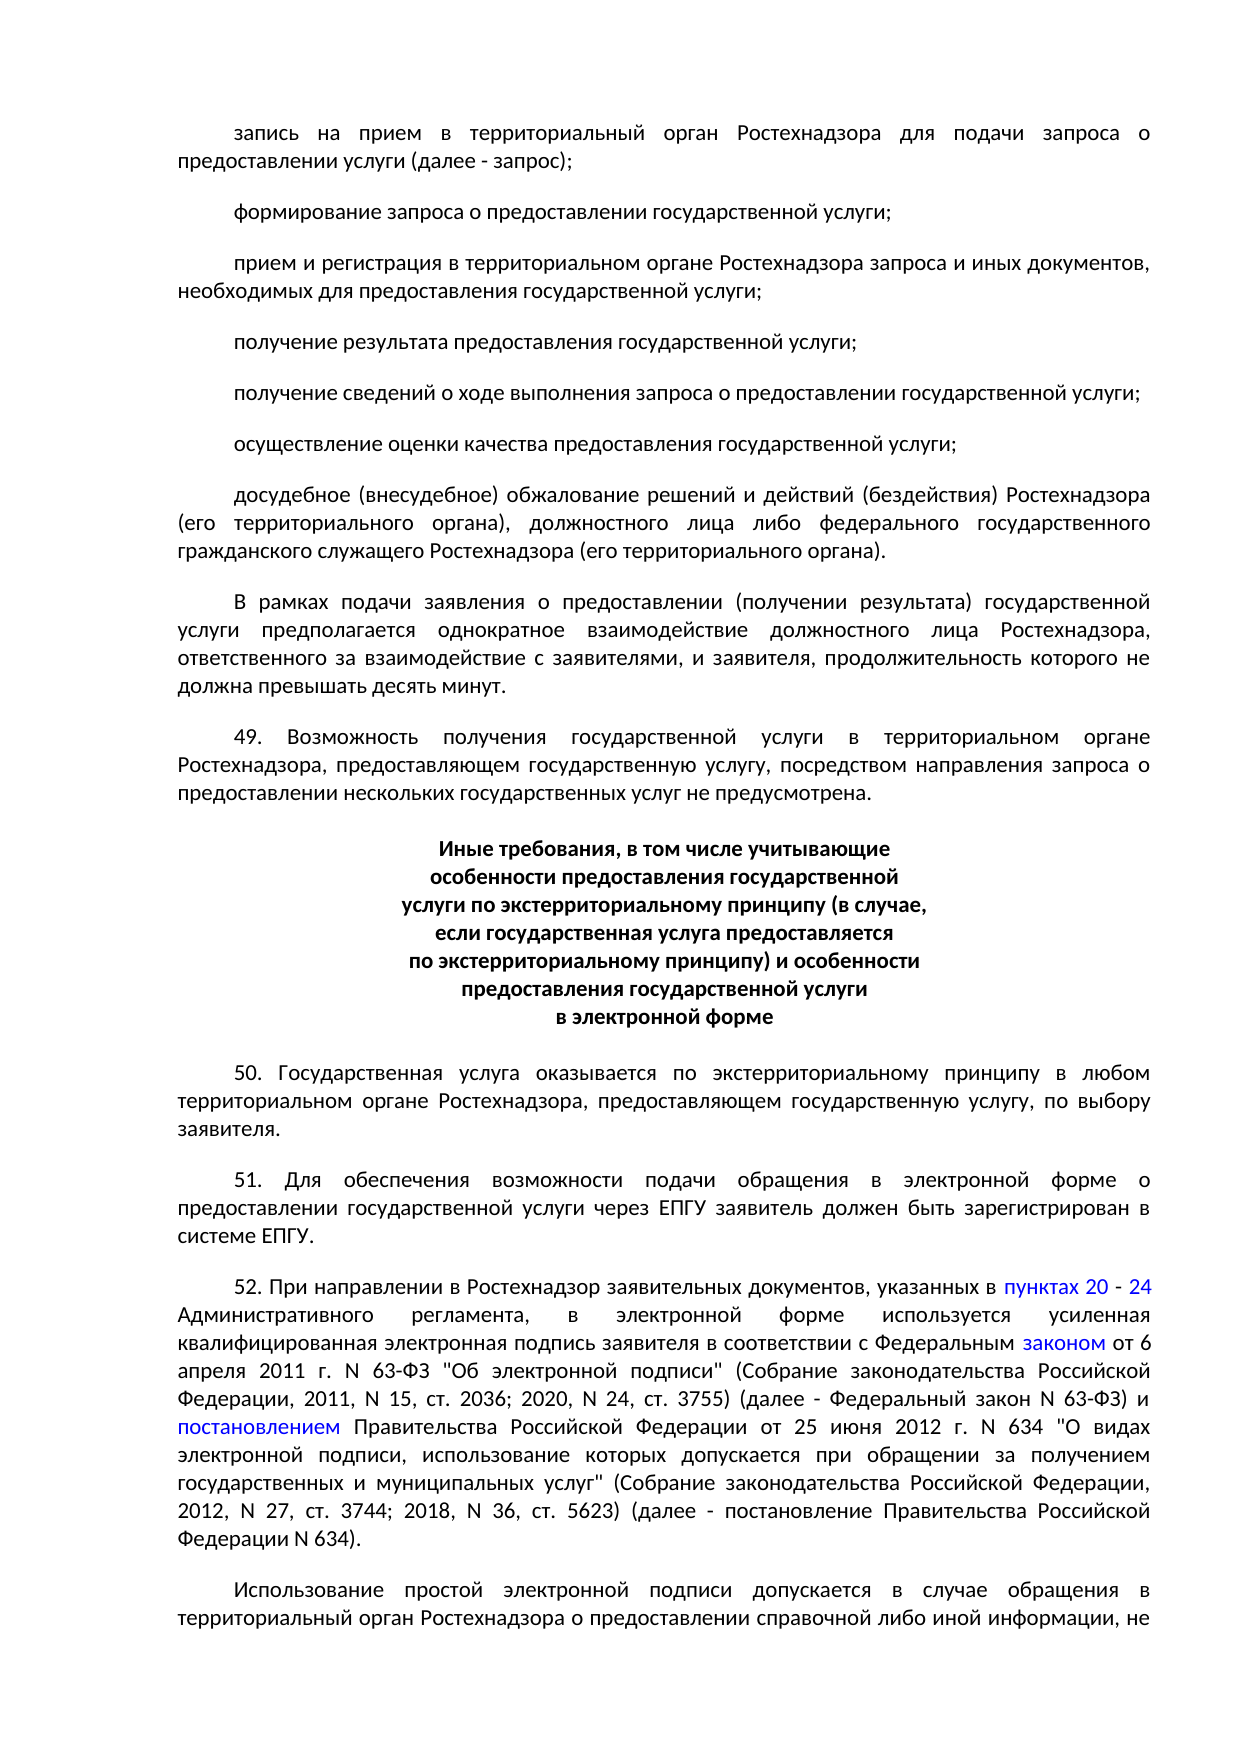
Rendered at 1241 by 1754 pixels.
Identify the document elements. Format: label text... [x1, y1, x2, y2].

title по экстерриториальному принципу) и особенности [177, 946, 1152, 974]
title особенности предоставления государственной [177, 862, 1152, 890]
title предоставления государственной услуги [177, 974, 1152, 1002]
text получение сведений о ходе выполнения запроса о предоставлении государственной услуги; [177, 378, 1152, 406]
title если государственная услуга предоставляется [177, 918, 1152, 946]
text осуществление оценки качества предоставления государственной услуги; [177, 429, 1152, 457]
text получение результата предоставления государственной услуги; [177, 327, 1152, 355]
text 49. Возможность получения государственной услуги в территориальном органе Ростехнадзора, предоставляющем государственную услугу, посредством направления запроса о предоставлении нескольких государственных услуг не предусмотрена. [177, 722, 1152, 806]
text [177, 1575, 1152, 1631]
text 52. При направлении в Ростехнадзор заявительных документов, указанных в пунктах 20 - 24 Административного регламента, в электронной форме используется усиленная квалифицированная электронная подпись заявителя в соответствии с Федеральным законом от 6 апреля 2011 г. N 63-ФЗ "Об электронной подписи" (Собрание законодательства Российской Федерации, 2011, N 15, ст. 2036; 2020, N 24, ст. 3755) (далее - Федеральный закон N 63-ФЗ) и постановлением Правительства Российской Федерации от 25 июня 2012 г. N 634 "О видах электронной подписи, использование которых допускается при обращении за получением государственных и муниципальных услуг" (Собрание законодательства Российской Федерации, 2012, N 27, ст. 3744; 2018, N 36, ст. 5623) (далее - постановление Правительства Российской Федерации N 634). [177, 1272, 1152, 1552]
text запись на прием в территориальный орган Ростехнадзора для подачи запроса о предоставлении услуги (далее - запрос); [177, 118, 1152, 174]
text 51. Для обеспечения возможности подачи обращения в электронной форме о предоставлении государственной услуги через ЕПГУ заявитель должен быть зарегистрирован в системе ЕПГУ. [177, 1165, 1152, 1249]
text 50. Государственная услуга оказывается по экстерриториальному принципу в любом территориальном органе Ростехнадзора, предоставляющем государственную услугу, по выбору заявителя. [177, 1058, 1152, 1142]
text В рамках подачи заявления о предоставлении (получении результата) государственной услуги предполагается однократное взаимодействие должностного лица Ростехнадзора, ответственного за взаимодействие с заявителями, и заявителя, продолжительность которого не должна превышать десять минут. [177, 587, 1152, 699]
text формирование запроса о предоставлении государственной услуги; [177, 197, 1152, 225]
title услуги по экстерриториальному принципу (в случае, [177, 890, 1152, 918]
text досудебное (внесудебное) обжалование решений и действий (бездействия) Ростехнадзора (его территориального органа), должностного лица либо федерального государственного гражданского служащего Ростехнадзора (его территориального органа). [177, 480, 1152, 564]
title Иные требования, в том числе учитывающие [177, 834, 1152, 862]
title в электронной форме [177, 1002, 1152, 1030]
text прием и регистрация в территориальном органе Ростехнадзора запроса и иных документов, необходимых для предоставления государственной услуги; [177, 248, 1152, 304]
